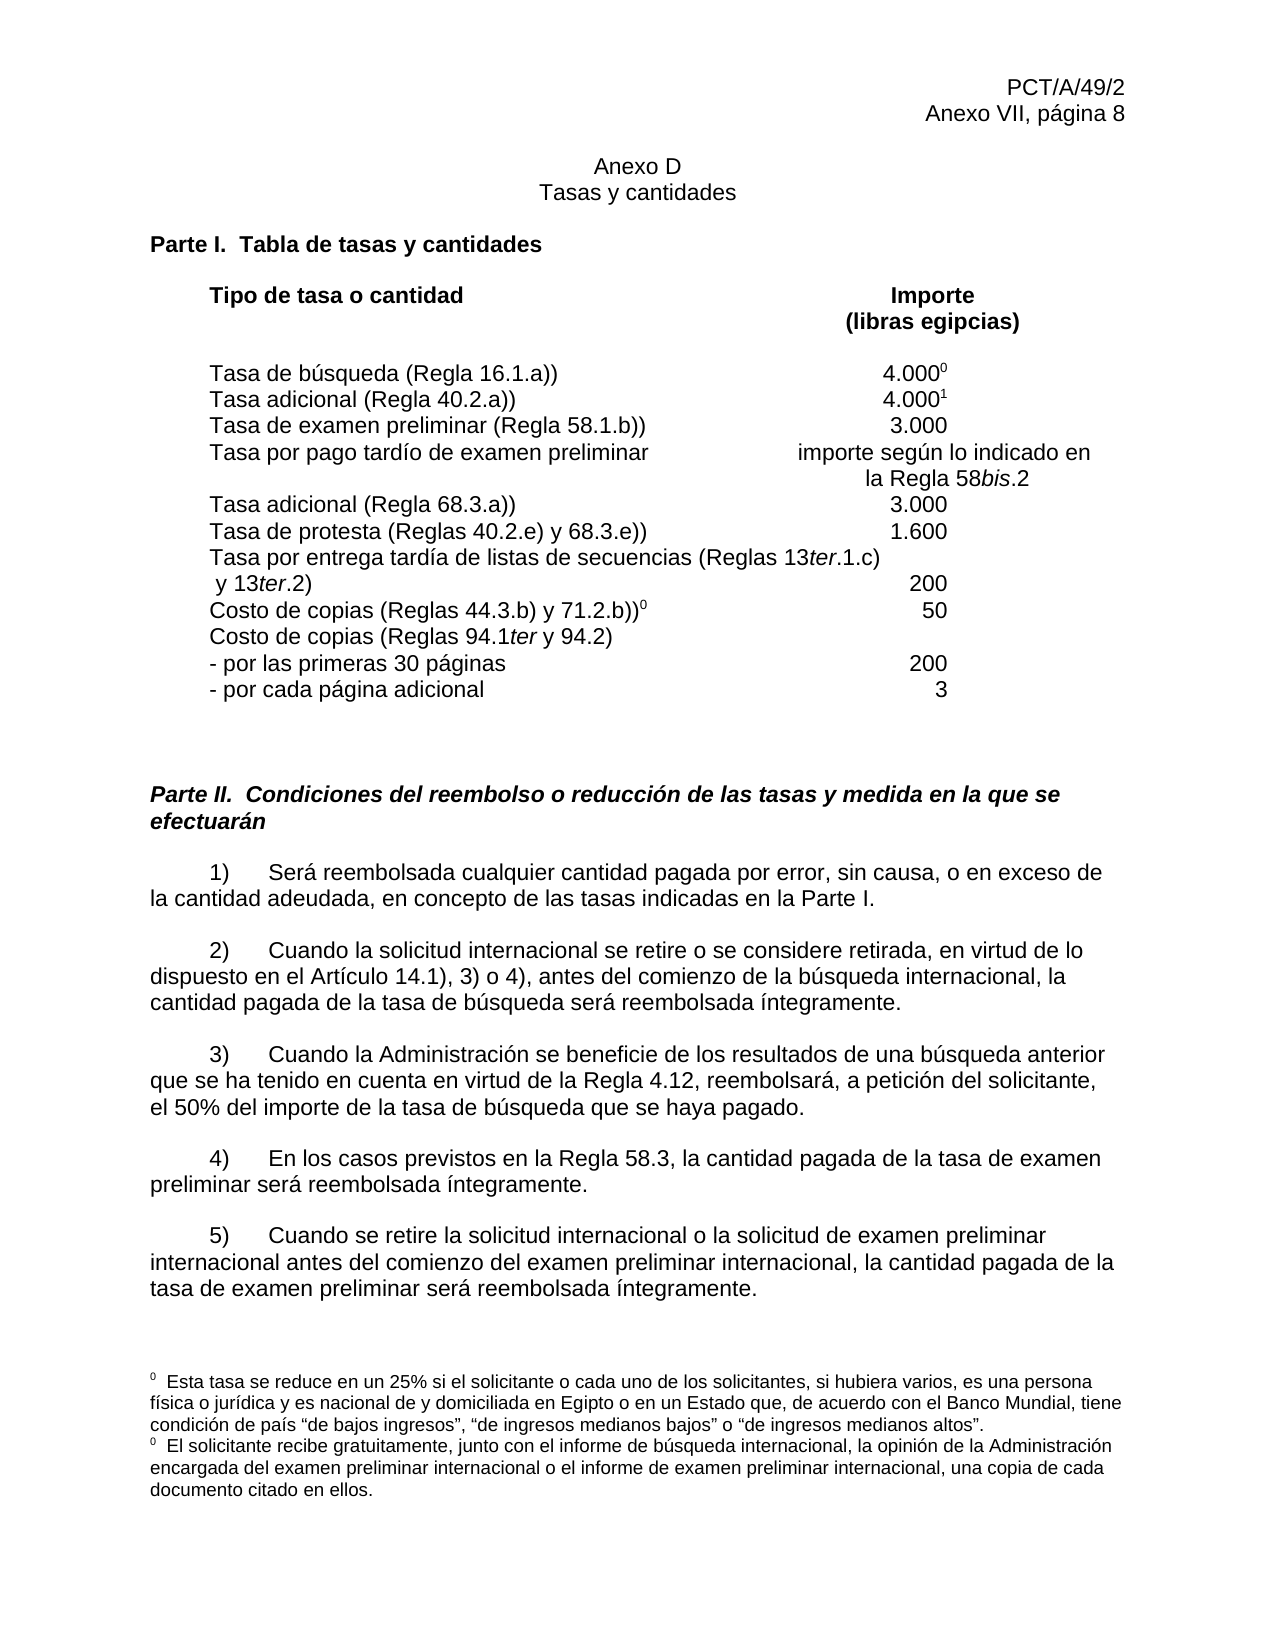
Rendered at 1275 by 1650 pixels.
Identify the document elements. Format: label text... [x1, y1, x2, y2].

list Tasa adicional (Regla 40.2.a)) 4.0001 [209, 386, 1125, 412]
text 4) En los casos previstos en la Regla 58.3, la cantidad pagada de la tasa de examen preliminar será reembolsada íntegramente. [150, 1145, 1125, 1197]
text 2) Cuando la solicitud internacional se retire o se considere retirada, en virtud de lo dispuesto en el Artículo 14.1), 3) o 4), antes del comienzo de la búsqueda internacional, la cantidad pagada de la tasa de búsqueda será reembolsada íntegramente. [150, 937, 1125, 1016]
subtitle Parte I. Tabla de tasas y cantidades [150, 231, 1125, 257]
subtitle Anexo D Tasas y cantidades [150, 153, 1125, 206]
list Costo de copias (Reglas 44.3.b) y 71.2.b)) 50 Costo de copias (Reglas 94.1ter y 94.2) - por las primeras 30 páginas 200 - por cada página adicional 3 [209, 597, 1125, 702]
list Tasa de búsqueda (Regla 16.1.a)) 4.000 [209, 359, 1125, 386]
list Tasa de examen preliminar (Regla 58.1.b)) 3.000 [209, 412, 1125, 439]
list Tasa por entrega tardía de listas de secuencias (Reglas 13ter.1.c) y 13ter.2) 200 [209, 544, 1125, 597]
list Tasa por pago tardío de examen preliminar importe según lo indicado en la Regla 58bis.2 [209, 439, 1125, 491]
subtitle Tipo de tasa o cantidad Importe (libras egipcias) [209, 282, 1125, 334]
list Tasa de protesta (Reglas 40.2.e) y 68.3.e)) 1.600 [209, 518, 1125, 544]
text 1) Será reembolsada cualquier cantidad pagada por error, sin causa, o en exceso de la cantidad adeudada, en concepto de las tasas indicadas en la Parte I. [150, 859, 1125, 912]
text 3) Cuando la Administración se beneficie de los resultados de una búsqueda anterior que se ha tenido en cuenta en virtud de la Regla 4.12, reembolsará, a petición del solicitante, el 50% del importe de la tasa de búsqueda que se haya pagado. [150, 1041, 1125, 1120]
list Tasa adicional (Regla 68.3.a)) 3.000 [209, 491, 1125, 518]
text 5) Cuando se retire la solicitud internacional o la solicitud de examen preliminar internacional antes del comienzo del examen preliminar internacional, la cantidad pagada de la tasa de examen preliminar será reembolsada íntegramente. [150, 1222, 1125, 1302]
subtitle Parte II. Condiciones del reembolso o reducción de las tasas y medida en la que se efectuarán [150, 781, 1125, 834]
